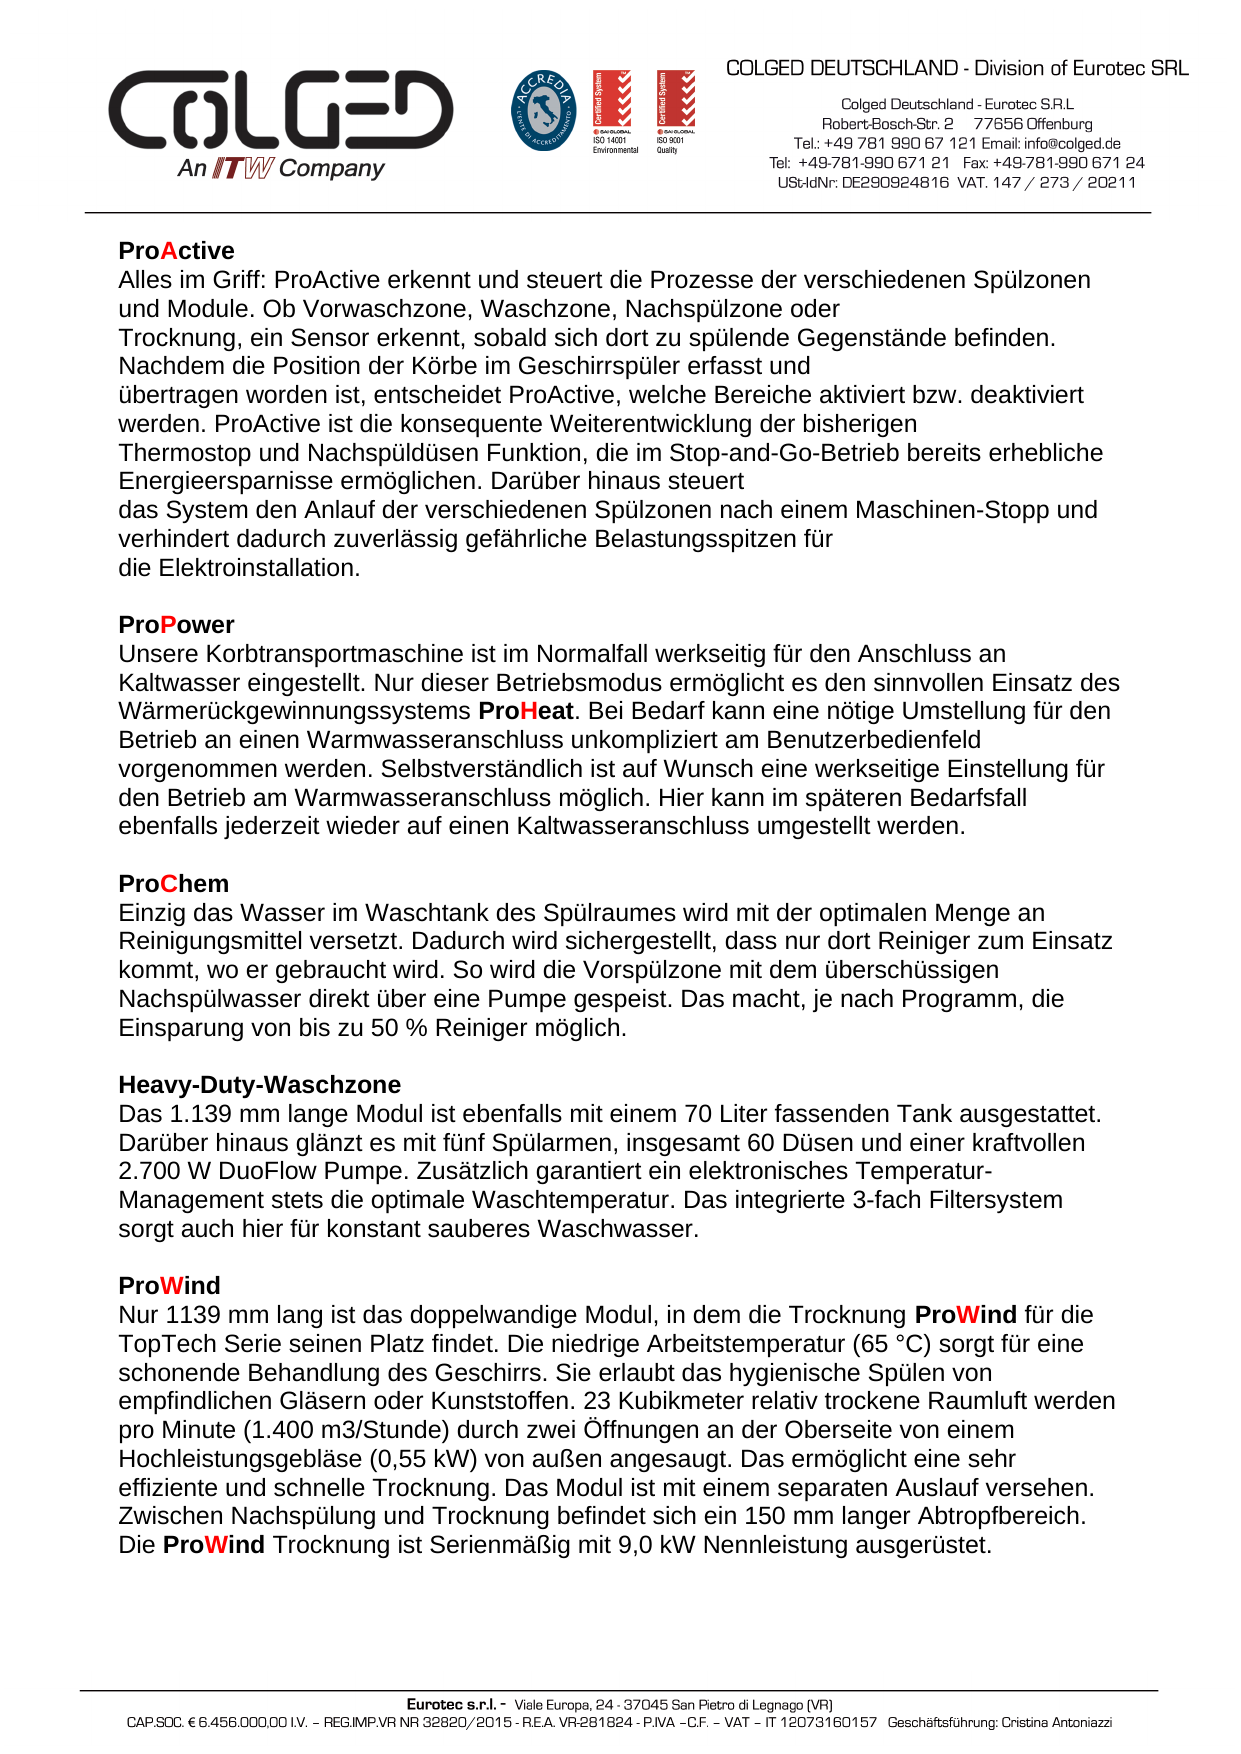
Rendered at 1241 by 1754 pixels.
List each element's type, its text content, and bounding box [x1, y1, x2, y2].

picture [3, 1671, 1236, 1746]
text Nur 1139 mm lang ist das doppelwandige Modul, in dem die Trocknung ProWind für die TopTech Serie seinen Platz findet. Die niedrige Arbeitstemperatur (65 °C) sorgt für eine schonende Behandlung des Geschirrs. Sie erlaubt das hygienische Spülen von empfindlichen Gläsern oder Kunststoffen. 23 Kubikmeter relativ trockene Raumluft werden pro Minute (1.400 m3/Stunde) durch zwei Öffnungen an der Oberseite von einem Hochleistungsgebläse (0,55 kW) von außen angesaugt. Das ermöglicht eine sehr effiziente und schnelle Trocknung. Das Modul ist mit einem separaten Auslauf versehen. Zwischen Nachspülung und Trocknung befindet sich ein 150 mm langer Abtropfbereich. [118, 1300, 1122, 1530]
text das System den Anlauf der verschiedenen Spülzonen nach einem Maschinen-Stopp und verhindert dadurch zuverlässig gefährliche Belastungsspitzen für [118, 495, 1122, 552]
text Unsere Korbtransportmaschine ist im Normalfall werkseitig für den Anschluss an Kaltwasser eingestellt. Nur dieser Betriebsmodus ermöglicht es den sinnvollen Einsatz des Wärmerückgewinnungssystems ProHeat. Bei Bedarf kann eine nötige Umstellung für den Betrieb an einen Warmwasseranschluss unkompliziert am Benutzerbedienfeld vorgenommen werden. Selbstverständlich ist auf Wunsch eine werkseitige Einstellung für den Betrieb am Warmwasseranschluss möglich. Hier kann im späteren Bedarfsfall ebenfalls jederzeit wieder auf einen Kaltwasseranschluss umgestellt werden. [118, 639, 1122, 840]
text ProChem [118, 869, 1122, 897]
text Das 1.139 mm lange Modul ist ebenfalls mit einem 70 Liter fassenden Tank ausgestattet. Darüber hinaus glänzt es mit fünf Spülarmen, insgesamt 60 Düsen und einer kraftvollen 2.700 W DuoFlow Pumpe. Zusätzlich garantiert ein elektronisches Temperatur-Management stets die optimale Waschtemperatur. Das integrierte 3-fach Filtersystem sorgt auch hier für konstant sauberes Waschwasser. [118, 1099, 1122, 1242]
text ProWind [118, 1271, 1122, 1300]
text Alles im Griff: ProActive erkennt und steuert die Prozesse der verschiedenen Spülzonen und Module. Ob Vorwaschzone, Waschzone, Nachspülzone oder [118, 265, 1122, 322]
text Thermostop und Nachspüldüsen Funktion, die im Stop-and-Go-Betrieb bereits erhebliche Energieersparnisse ermöglichen. Darüber hinaus steuert [118, 437, 1122, 495]
text Die ProWind Trocknung ist Serienmäßig mit 9,0 kW Nennleistung ausgerüstet. [118, 1530, 1122, 1559]
text ProActive [118, 236, 1122, 265]
text Trocknung, ein Sensor erkennt, sobald sich dort zu spülende Gegenstände befinden. Nachdem die Position der Körbe im Geschirrspüler erfasst und [118, 322, 1122, 380]
text Heavy-Duty-Waschzone [118, 1070, 1122, 1099]
text übertragen worden ist, entscheidet ProActive, welche Bereiche aktiviert bzw. deaktiviert werden. ProActive ist die konsequente Weiterentwicklung der bisherigen [118, 380, 1122, 437]
picture [9, 9, 1228, 222]
text die Elektroinstallation. [118, 552, 1122, 581]
text ProPower [118, 610, 1122, 639]
text Einzig das Wasser im Waschtank des Spülraumes wird mit der optimalen Menge an Reinigungsmittel versetzt. Dadurch wird sichergestellt, dass nur dort Reiniger zum Einsatz kommt, wo er gebraucht wird. So wird die Vorspülzone mit dem überschüssigen Nachspülwasser direkt über eine Pumpe gespeist. Das macht, je nach Programm, die Einsparung von bis zu 50 % Reiniger möglich. [118, 897, 1122, 1041]
